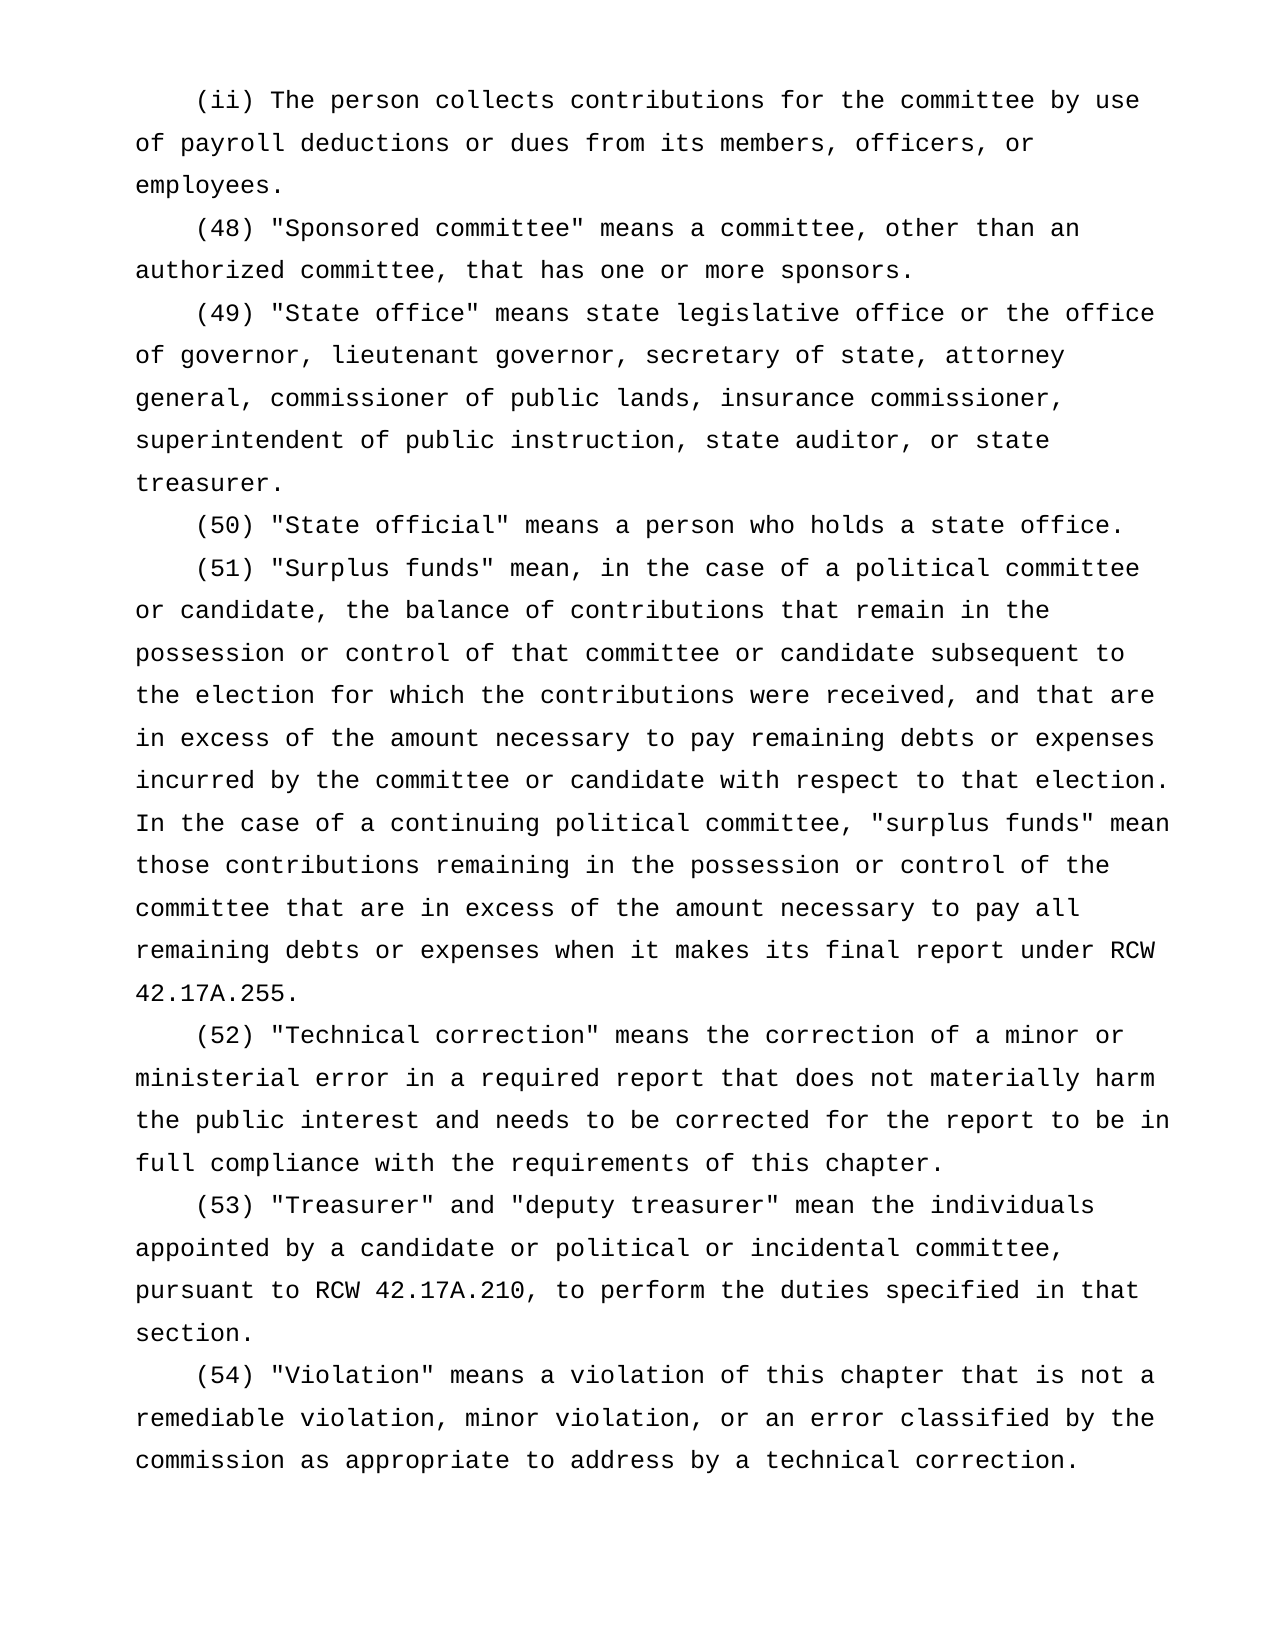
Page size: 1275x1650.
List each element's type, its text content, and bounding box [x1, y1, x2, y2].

text (50) "State official" means a person who holds a state office. [135, 500, 1170, 542]
text (48) "Sponsored committee" means a committee, other than an authorized committee, that has one or more sponsors. [135, 202, 1170, 287]
text (53) "Treasurer" and "deputy treasurer" mean the individuals appointed by a candidate or political or incidental committee, pursuant to RCW 42.17A.210, to perform the duties specified in that section. [135, 1180, 1170, 1350]
text (54) "Violation" means a violation of this chapter that is not a remediable violation, minor violation, or an error classified by the commission as appropriate to address by a technical correction. [135, 1350, 1170, 1477]
text (ii) The person collects contributions for the committee by use of payroll deductions or dues from its members, officers, or employees. [135, 75, 1170, 202]
text (52) "Technical correction" means the correction of a minor or ministerial error in a required report that does not materially harm the public interest and needs to be corrected for the report to be in full compliance with the requirements of this chapter. [135, 1010, 1170, 1180]
text (51) "Surplus funds" mean, in the case of a political committee or candidate, the balance of contributions that remain in the possession or control of that committee or candidate subsequent to the election for which the contributions were received, and that are in excess of the amount necessary to pay remaining debts or expenses incurred by the committee or candidate with respect to that election. In the case of a continuing political committee, "surplus funds" mean those contributions remaining in the possession or control of the committee that are in excess of the amount necessary to pay all remaining debts or expenses when it makes its final report under RCW 42.17A.255. [135, 542, 1170, 1010]
text (49) "State office" means state legislative office or the office of governor, lieutenant governor, secretary of state, attorney general, commissioner of public lands, insurance commissioner, superintendent of public instruction, state auditor, or state treasurer. [135, 287, 1170, 500]
